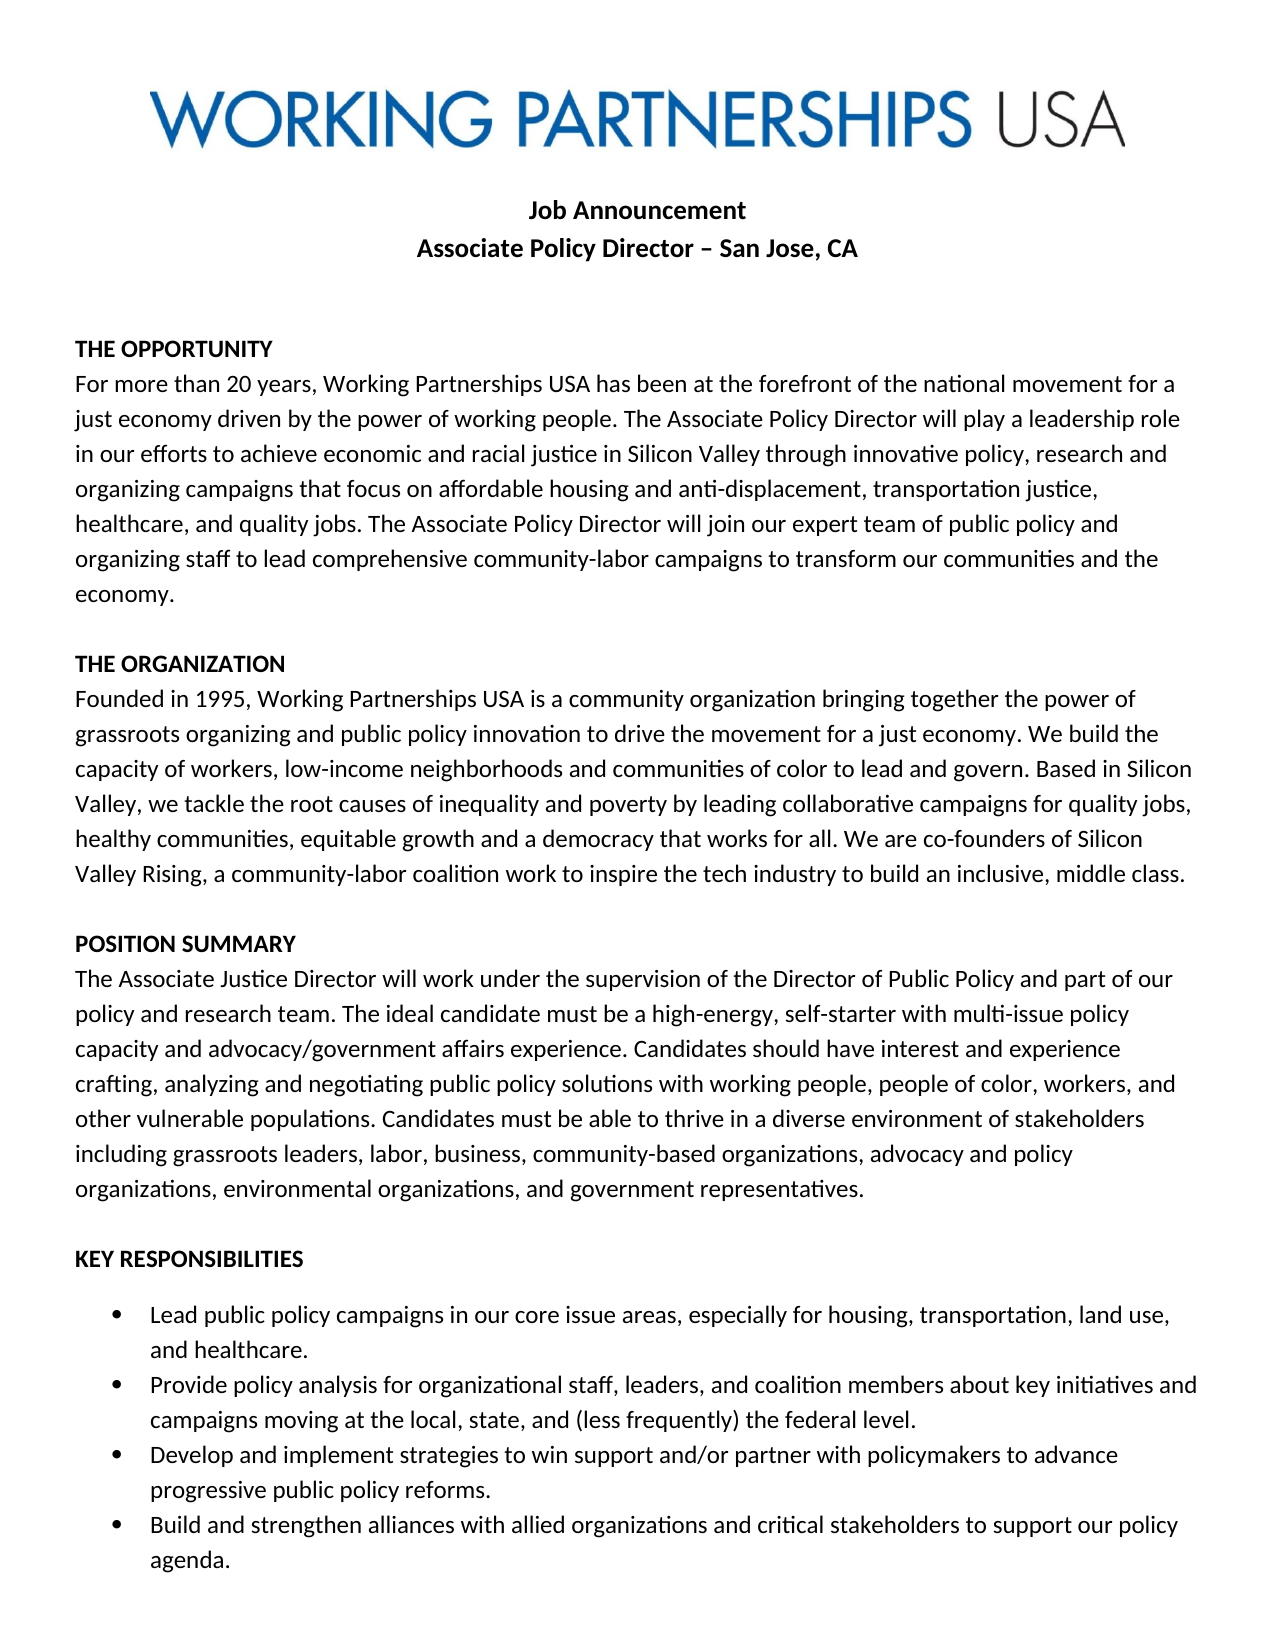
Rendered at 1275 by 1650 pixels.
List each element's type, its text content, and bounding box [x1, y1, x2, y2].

text THE ORGANIZATION [75, 648, 1200, 679]
picture [150, 75, 1125, 168]
text POSITION SUMMARY [75, 928, 1200, 959]
list Provide policy analysis for organizational staff, leaders, and coalition members about key initiatives and campaigns moving at the local, state, and (less frequently) the federal level. [112, 1369, 1200, 1434]
list Build and strengthen alliances with allied organizations and critical stakeholders to support our policy agenda. [112, 1509, 1200, 1574]
text KEY RESPONSIBILITIES [75, 1243, 1200, 1274]
list Develop and implement strategies to win support and/or partner with policymakers to advance progressive public policy reforms. [112, 1439, 1200, 1504]
text For more than 20 years, Working Partnerships USA has been at the forefront of the national movement for a just economy driven by the power of working people. The Associate Policy Director will play a leadership role in our efforts to achieve economic and racial justice in Silicon Valley through innovative policy, research and organizing campaigns that focus on affordable housing and anti-displacement, transportation justice, healthcare, and quality jobs. The Associate Policy Director will join our expert team of public policy and organizing staff to lead comprehensive community-labor campaigns to transform our communities and the economy. [75, 368, 1200, 609]
text THE OPPORTUNITY [75, 333, 1200, 364]
text The Associate Justice Director will work under the supervision of the Director of Public Policy and part of our policy and research team. The ideal candidate must be a high-energy, self-starter with multi-issue policy capacity and advocacy/government affairs experience. Candidates should have interest and experience crafting, analyzing and negotiating public policy solutions with working people, people of color, workers, and other vulnerable populations. Candidates must be able to thrive in a diverse environment of stakeholders including grassroots leaders, labor, business, community-based organizations, advocacy and policy organizations, environmental organizations, and government representatives. [75, 963, 1200, 1204]
text Founded in 1995, Working Partnerships USA is a community organization bringing together the power of grassroots organizing and public policy innovation to drive the movement for a just economy. We build the capacity of workers, low-income neighborhoods and communities of color to lead and govern. Based in Silicon Valley, we tackle the root causes of inequality and poverty by leading collaborative campaigns for quality jobs, healthy communities, equitable growth and a democracy that works for all. We are co-founders of Silicon Valley Rising, a community-labor coalition work to inspire the tech industry to build an inclusive, middle class. [75, 683, 1200, 889]
text Job Announcement [75, 193, 1200, 226]
text Associate Policy Director – San Jose, CA [75, 231, 1200, 264]
list Lead public policy campaigns in our core issue areas, especially for housing, transportation, land use, and healthcare. [112, 1299, 1200, 1364]
